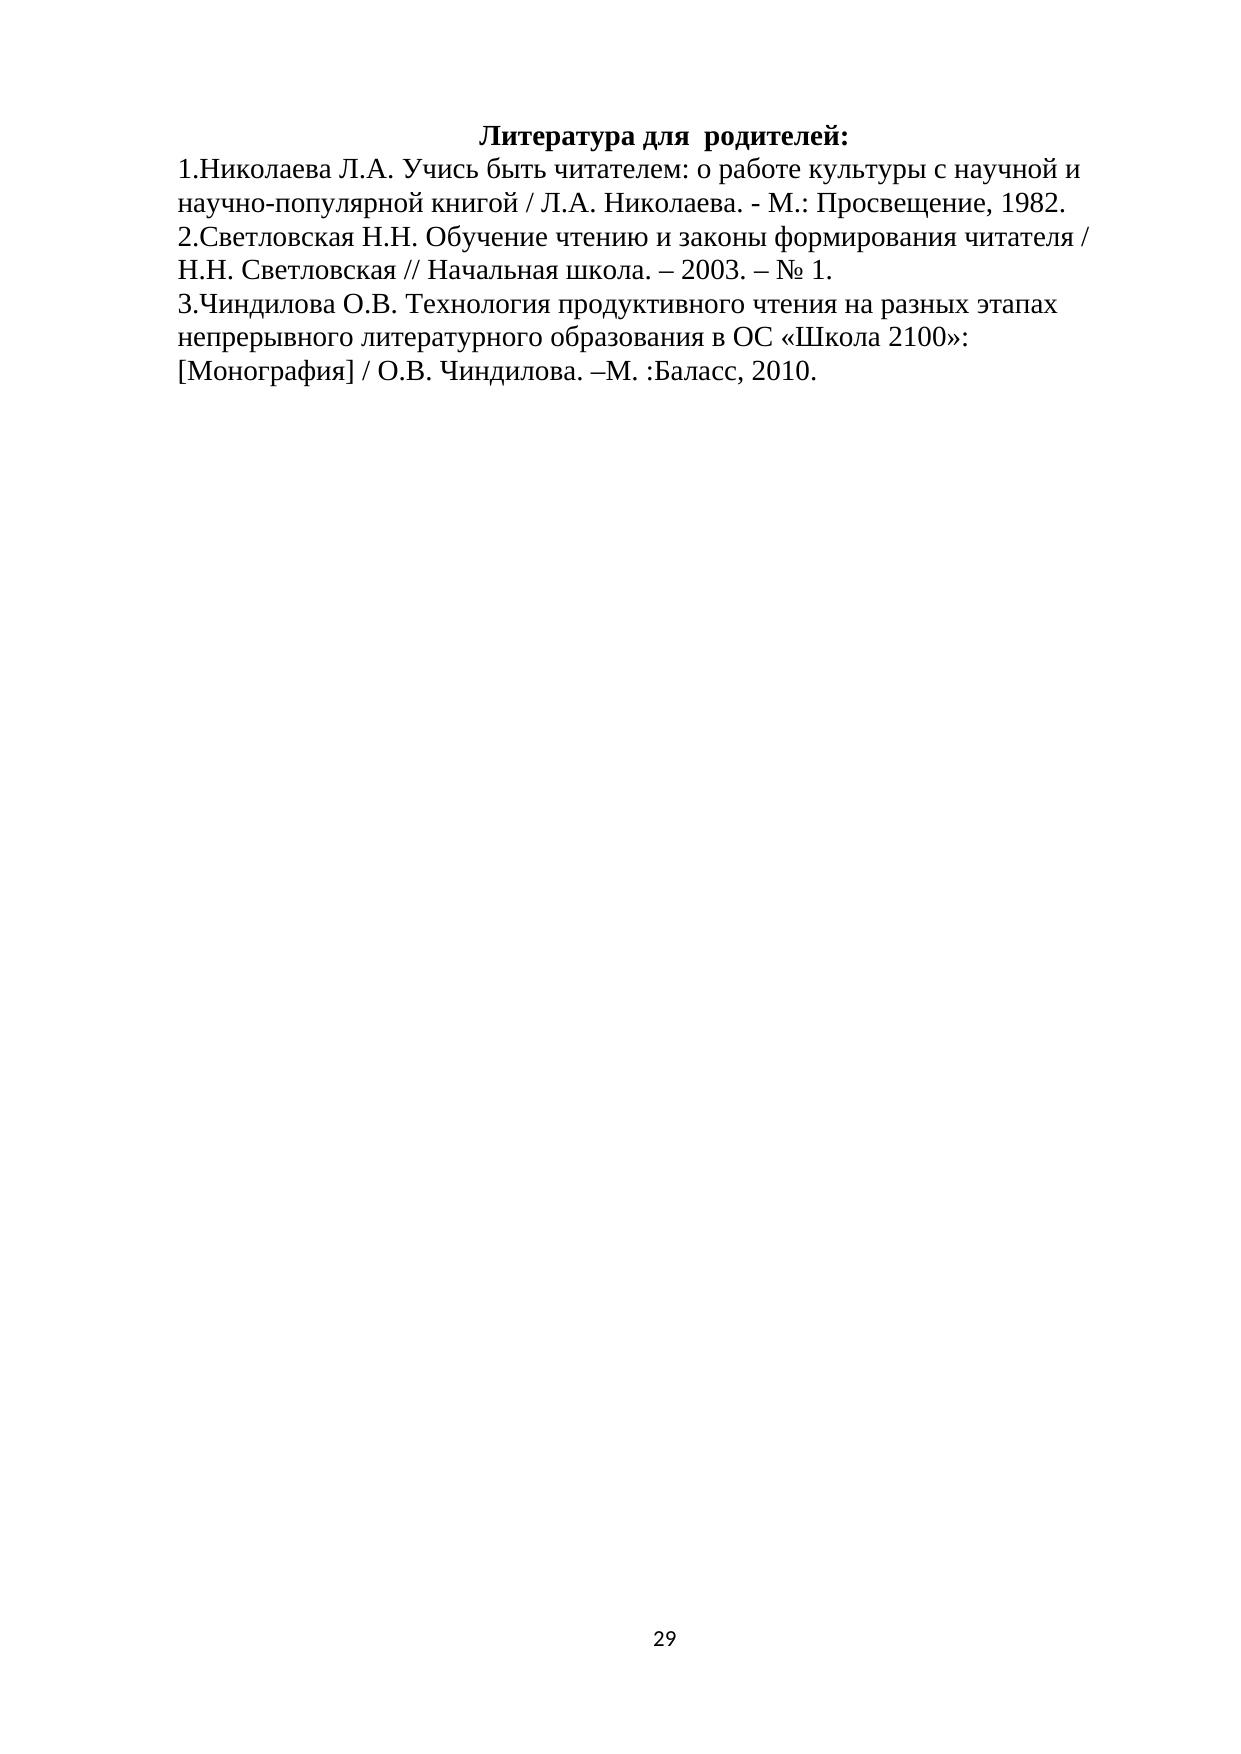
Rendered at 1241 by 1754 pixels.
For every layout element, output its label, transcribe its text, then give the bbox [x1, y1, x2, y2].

text 2.Светловская Н.Н. Обучение чтению и законы формирования читателя / Н.Н. Светловская // Начальная школа. – 2003. – № 1. [177, 219, 1152, 286]
text 1.Николаева Л.А. Учись быть читателем: о работе культуры с научной и научно-популярной книгой / Л.А. Николаева. - М.: Просвещение, 1982. [177, 152, 1152, 219]
text 3.Чиндилова О.В. Технология продуктивного чтения на разных этапах непрерывного литературного образования в ОС «Школа 2100»: [Монография] / О.В. Чиндилова. –М. :Баласс, 2010. [177, 286, 1152, 386]
text Литература для родителей: [177, 118, 1152, 152]
